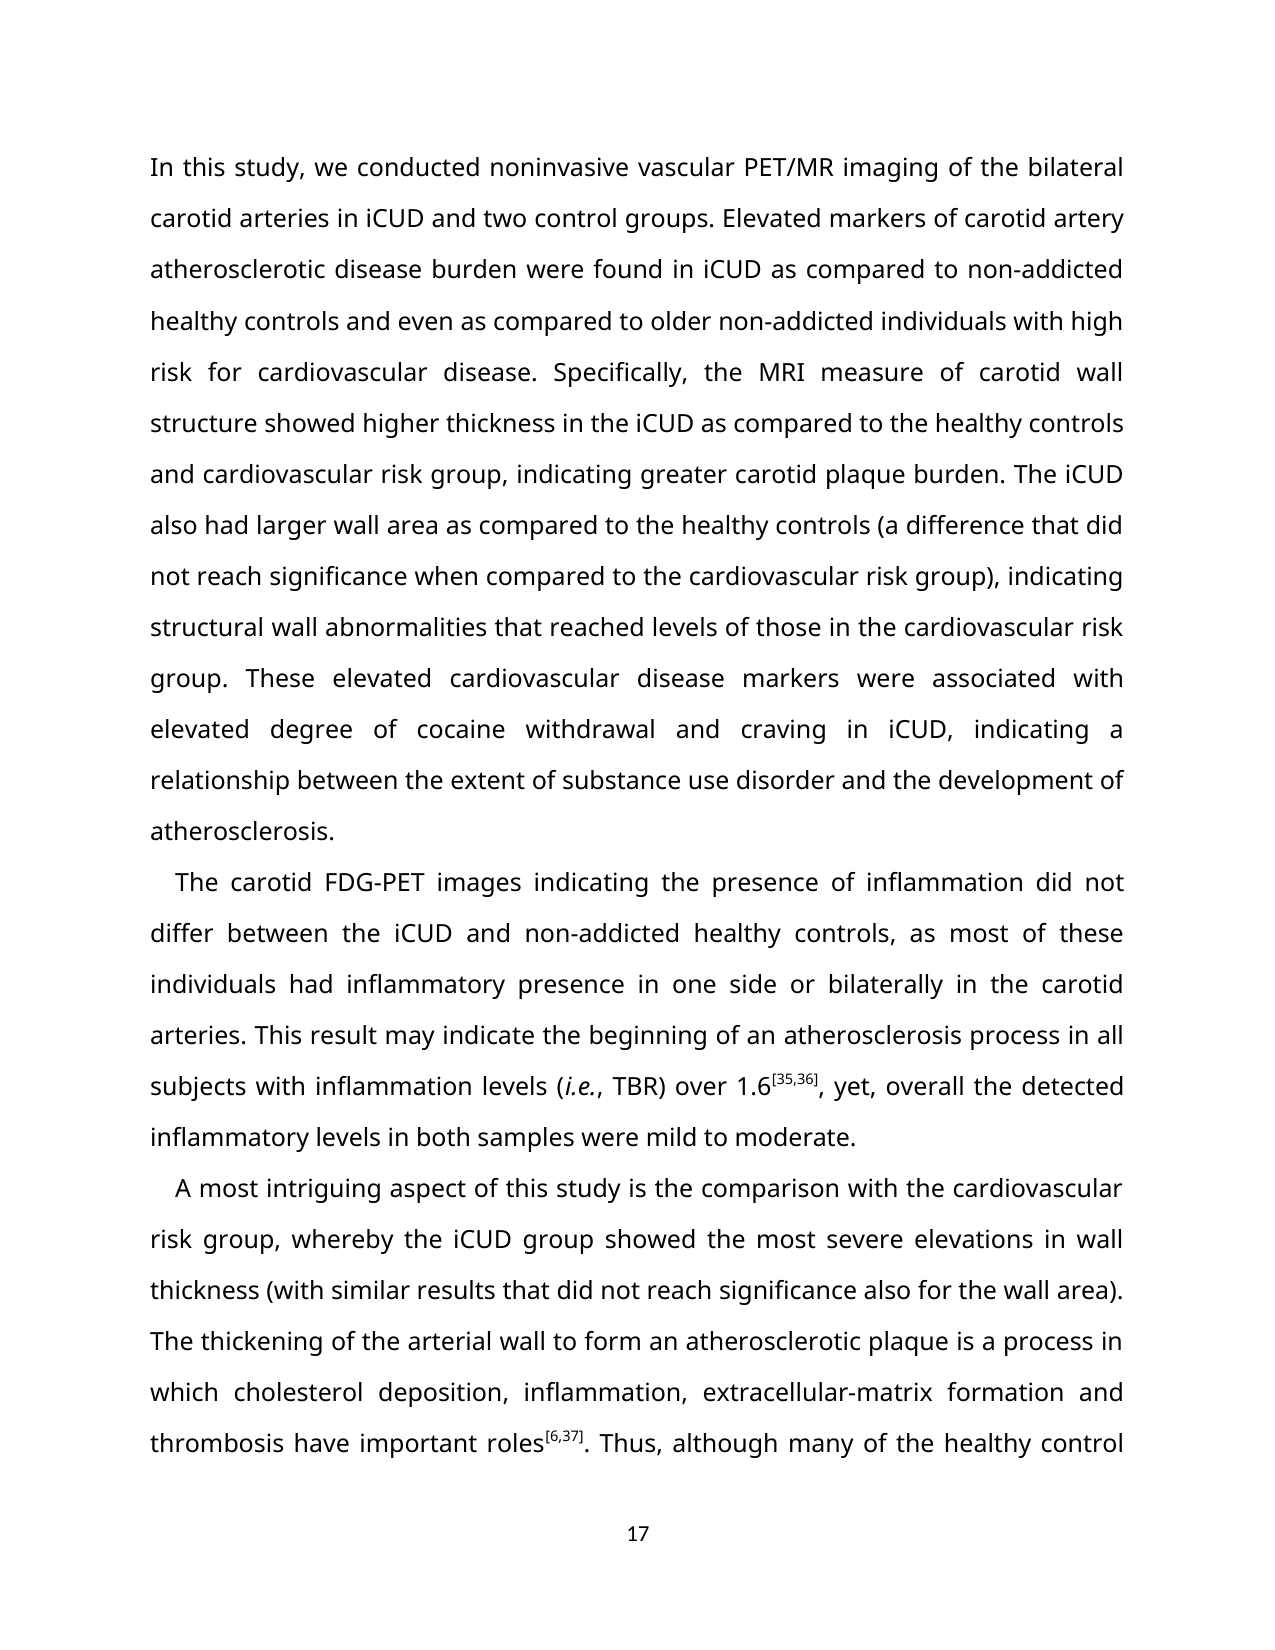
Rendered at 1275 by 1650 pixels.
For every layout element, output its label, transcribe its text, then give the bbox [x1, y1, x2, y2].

text The carotid FDG-PET images indicating the presence of inflammation did not differ between the iCUD and non-addicted healthy controls, as most of these individuals had inflammatory presence in one side or bilaterally in the carotid arteries. This result may indicate the beginning of an atherosclerosis process in all subjects with inflammation levels (i.e., TBR) over 1.6[35,36], yet, overall the detected inflammatory levels in both samples were mild to moderate. [150, 864, 1125, 1154]
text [150, 1171, 1125, 1460]
text In this study, we conducted noninvasive vascular PET/MR imaging of the bilateral carotid arteries in iCUD and two control groups. Elevated markers of carotid artery atherosclerotic disease burden were found in iCUD as compared to non-addicted healthy controls and even as compared to older non-addicted individuals with high risk for cardiovascular disease. Specifically, the MRI measure of carotid wall structure showed higher thickness in the iCUD as compared to the healthy controls and cardiovascular risk group, indicating greater carotid plaque burden. The iCUD also had larger wall area as compared to the healthy controls (a difference that did not reach significance when compared to the cardiovascular risk group), indicating structural wall abnormalities that reached levels of those in the cardiovascular risk group. These elevated cardiovascular disease markers were associated with elevated degree of cocaine withdrawal and craving in iCUD, indicating a relationship between the extent of substance use disorder and the development of atherosclerosis. [150, 150, 1125, 848]
